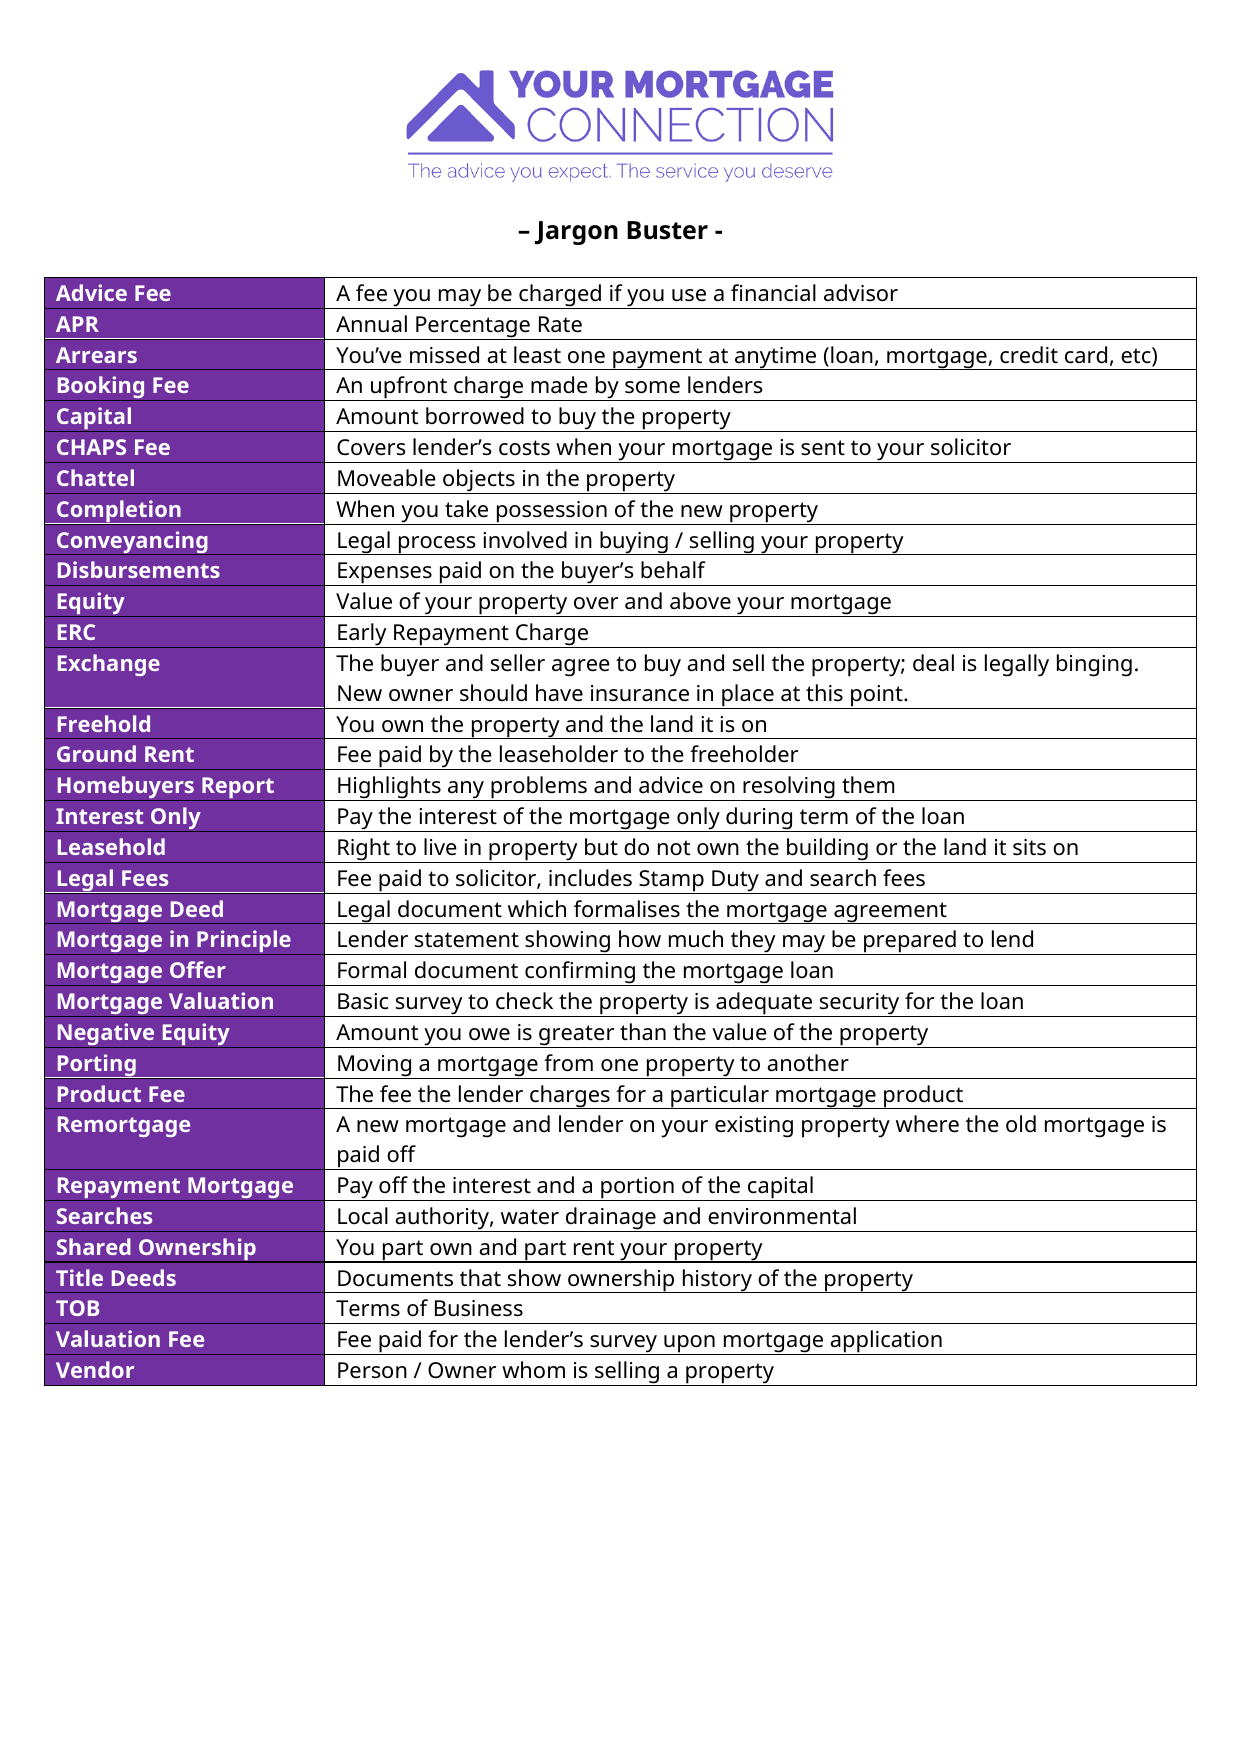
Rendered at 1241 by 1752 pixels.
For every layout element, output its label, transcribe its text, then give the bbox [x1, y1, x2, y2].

table_cell An upfront charge made by some lenders [325, 370, 1196, 400]
table_cell Fee paid to solicitor, includes Stamp Duty and search fees [325, 863, 1196, 892]
table_cell Arrears [45, 340, 324, 369]
table_cell CHAPS Fee [45, 432, 324, 462]
table_cell Pay the interest of the mortgage only during term of the loan [325, 801, 1196, 831]
table_cell Legal document which formalises the mortgage agreement [325, 894, 1196, 923]
table_cell Exchange [45, 648, 324, 707]
table_cell Terms of Business [325, 1293, 1196, 1323]
table_cell ERC [45, 617, 324, 647]
table_cell Pay off the interest and a portion of the capital [325, 1170, 1196, 1200]
table_cell Highlights any problems and advice on resolving them [325, 770, 1196, 800]
table_cell Vendor [45, 1355, 324, 1385]
table_cell Person / Owner whom is selling a property [325, 1355, 1196, 1385]
table_cell Completion [45, 494, 324, 523]
table_cell Porting [45, 1048, 324, 1077]
text – Jargon Buster - [59, 212, 1181, 246]
table_header Advice Fee [45, 278, 324, 308]
table_cell Interest Only [45, 801, 324, 831]
table_cell Mortgage Deed [45, 894, 324, 923]
table_cell Booking Fee [45, 370, 324, 400]
table_cell Ground Rent [45, 739, 324, 769]
table_cell You own the property and the land it is on [325, 709, 1196, 738]
table_cell Negative Equity [45, 1017, 324, 1047]
table_cell Basic survey to check the property is adequate security for the loan [325, 986, 1196, 1016]
table_cell Right to live in property but do not own the building or the land it sits on [325, 832, 1196, 862]
table_cell Value of your property over and above your mortgage [325, 586, 1196, 616]
table_cell Local authority, water drainage and environmental [325, 1201, 1196, 1231]
table_cell Remortgage [45, 1109, 324, 1169]
table_cell Chattel [45, 463, 324, 493]
table_cell Early Repayment Charge [325, 617, 1196, 647]
table_header A fee you may be charged if you use a financial advisor [325, 278, 1196, 308]
table_cell Valuation Fee [45, 1324, 324, 1354]
picture [406, 70, 835, 182]
table_cell The buyer and seller agree to buy and sell the property; deal is legally binging. New owner should have insurance in place at this point. [325, 648, 1196, 707]
table_cell Conveyancing [45, 525, 324, 554]
table_cell Documents that show ownership history of the property [325, 1263, 1196, 1292]
table_cell Repayment Mortgage [45, 1170, 324, 1200]
table_cell Legal process involved in buying / selling your property [325, 525, 1196, 554]
table_cell Covers lender’s costs when your mortgage is sent to your solicitor [325, 432, 1196, 462]
table_cell Lender statement showing how much they may be prepared to lend [325, 924, 1196, 954]
table_cell The fee the lender charges for a particular mortgage product [325, 1079, 1196, 1108]
table_cell Moving a mortgage from one property to another [325, 1048, 1196, 1077]
table_cell Product Fee [45, 1079, 324, 1108]
table_cell Equity [45, 586, 324, 616]
table_cell Searches [45, 1201, 324, 1231]
table_cell A new mortgage and lender on your existing property where the old mortgage is paid off [325, 1109, 1196, 1169]
table_cell Disbursements [45, 555, 324, 585]
table_cell Mortgage Offer [45, 955, 324, 985]
table_cell Moveable objects in the property [325, 463, 1196, 493]
table_cell Freehold [45, 709, 324, 738]
table_cell Mortgage in Principle [45, 924, 324, 954]
table_cell Expenses paid on the buyer’s behalf [325, 555, 1196, 585]
table_cell Leasehold [45, 832, 324, 862]
table_cell Legal Fees [45, 863, 324, 892]
table_cell APR [45, 309, 324, 338]
table_cell Amount borrowed to buy the property [325, 401, 1196, 431]
table_cell Capital [45, 401, 324, 431]
table_cell Annual Percentage Rate [325, 309, 1196, 338]
table_cell When you take possession of the new property [325, 494, 1196, 523]
table_cell Mortgage Valuation [45, 986, 324, 1016]
table_cell Fee paid by the leaseholder to the freeholder [325, 739, 1196, 769]
table_cell Homebuyers Report [45, 770, 324, 800]
table_cell Title Deeds [45, 1263, 324, 1292]
table_cell You’ve missed at least one payment at anytime (loan, mortgage, credit card, etc) [325, 340, 1196, 369]
table_cell Formal document confirming the mortgage loan [325, 955, 1196, 985]
table_cell Fee paid for the lender’s survey upon mortgage application [325, 1324, 1196, 1354]
table_cell TOB [45, 1293, 324, 1323]
table_cell Shared Ownership [45, 1232, 324, 1261]
table_cell Amount you owe is greater than the value of the property [325, 1017, 1196, 1047]
table_cell You part own and part rent your property [325, 1232, 1196, 1261]
